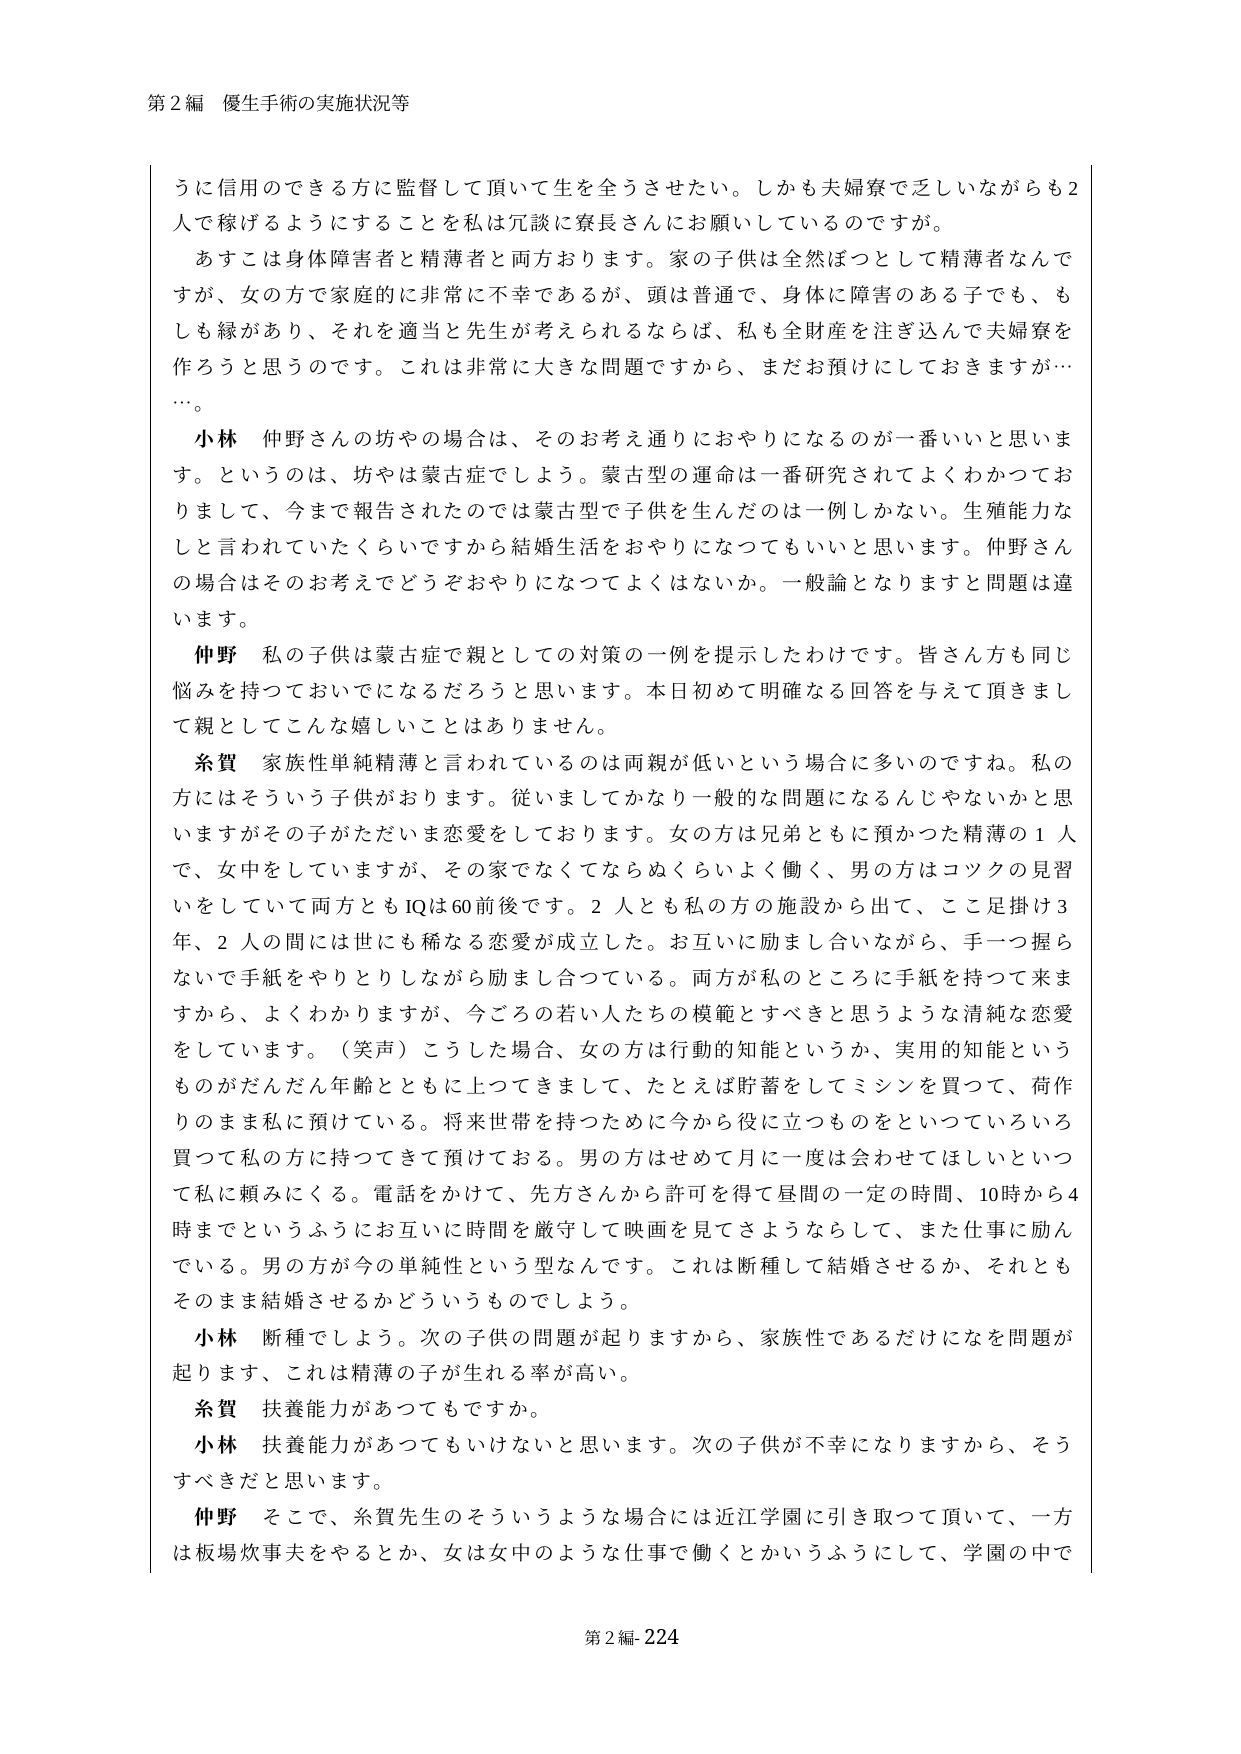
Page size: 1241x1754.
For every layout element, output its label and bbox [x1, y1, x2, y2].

table_cell [151, 165, 1091, 1573]
